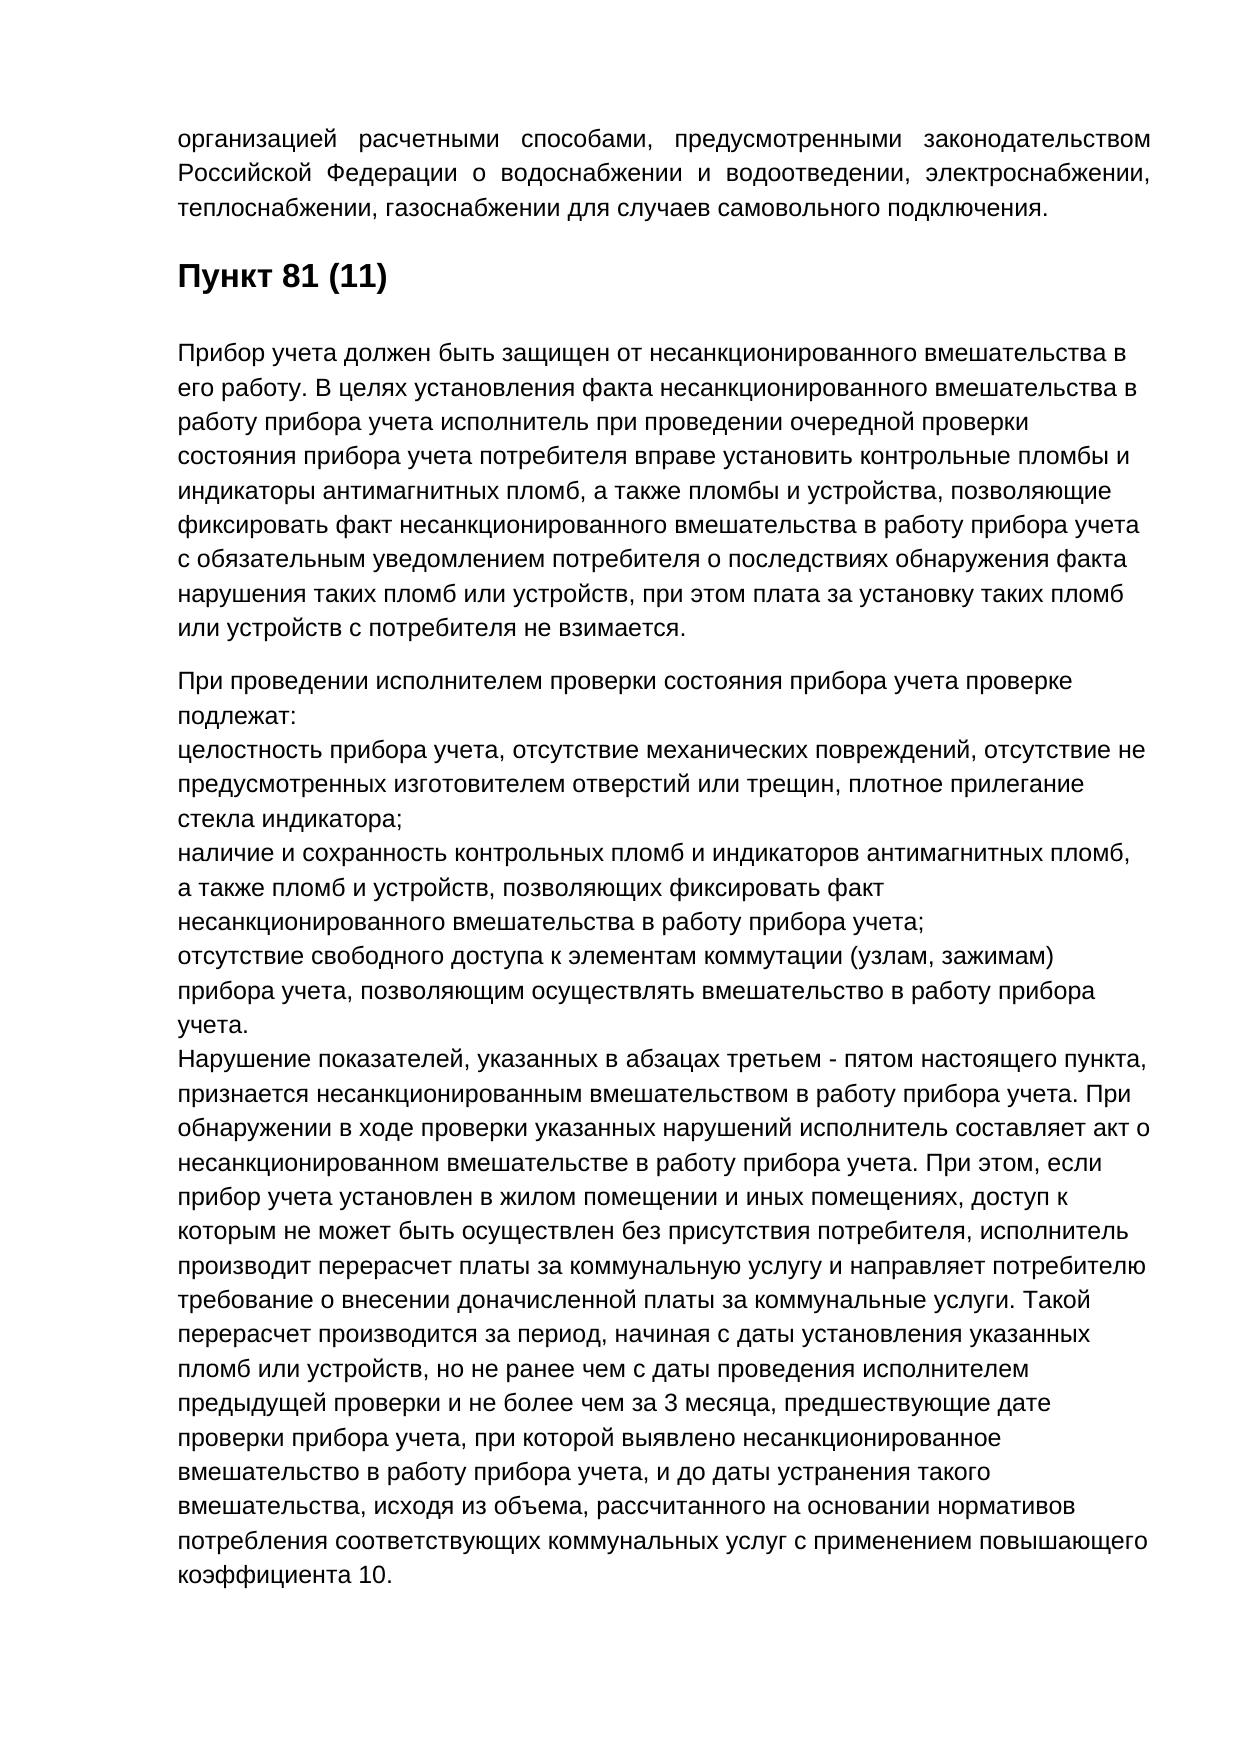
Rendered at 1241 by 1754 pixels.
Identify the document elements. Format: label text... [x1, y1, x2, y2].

text Пункт 81 (11) [177, 256, 1152, 294]
text целостность прибора учета, отсутствие механических повреждений, отсутствие не предусмотренных изготовителем отверстий или трещин, плотное прилегание стекла индикатора; [177, 729, 1152, 832]
text Нарушение показателей, указанных в абзацах третьем - пятом настоящего пункта, признается несанкционированным вмешательством в работу прибора учета. При обнаружении в ходе проверки указанных нарушений исполнитель составляет акт о несанкционированном вмешательстве в работу прибора учета. При этом, если прибор учета установлен в жилом помещении и иных помещениях, доступ к которым не может быть осуществлен без присутствия потребителя, исполнитель производит перерасчет платы за коммунальную услугу и направляет потребителю требование о внесении доначисленной платы за коммунальные услуги. Такой перерасчет производится за период, начиная с даты установления указанных пломб или устройств, но не ранее чем с даты проведения исполнителем предыдущей проверки и не более чем за 3 месяца, предшествующие дате проверки прибора учета, при которой выявлено несанкционированное вмешательство в работу прибора учета, и до даты устранения такого вмешательства, исходя из объема, рассчитанного на основании нормативов потребления соответствующих коммунальных услуг с применением повышающего коэффициента 10. [177, 1039, 1152, 1589]
text наличие и сохранность контрольных пломб и индикаторов антимагнитных пломб, а также пломб и устройств, позволяющих фиксировать факт несанкционированного вмешательства в работу прибора учета; [177, 832, 1152, 936]
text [177, 118, 1152, 221]
text отсутствие свободного доступа к элементам коммутации (узлам, зажимам) прибора учета, позволяющим осуществлять вмешательство в работу прибора учета. [177, 936, 1152, 1039]
text Прибор учета должен быть защищен от несанкционированного вмешательства в его работу. В целях установления факта несанкционированного вмешательства в работу прибора учета исполнитель при проведении очередной проверки состояния прибора учета потребителя вправе установить контрольные пломбы и индикаторы антимагнитных пломб, а также пломбы и устройства, позволяющие фиксировать факт несанкционированного вмешательства в работу прибора учета с обязательным уведомлением потребителя о последствиях обнаружения факта нарушения таких пломб или устройств, при этом плата за установку таких пломб или устройств с потребителя не взимается. [177, 332, 1152, 642]
text При проведении исполнителем проверки состояния прибора учета проверке подлежат: [177, 661, 1152, 729]
